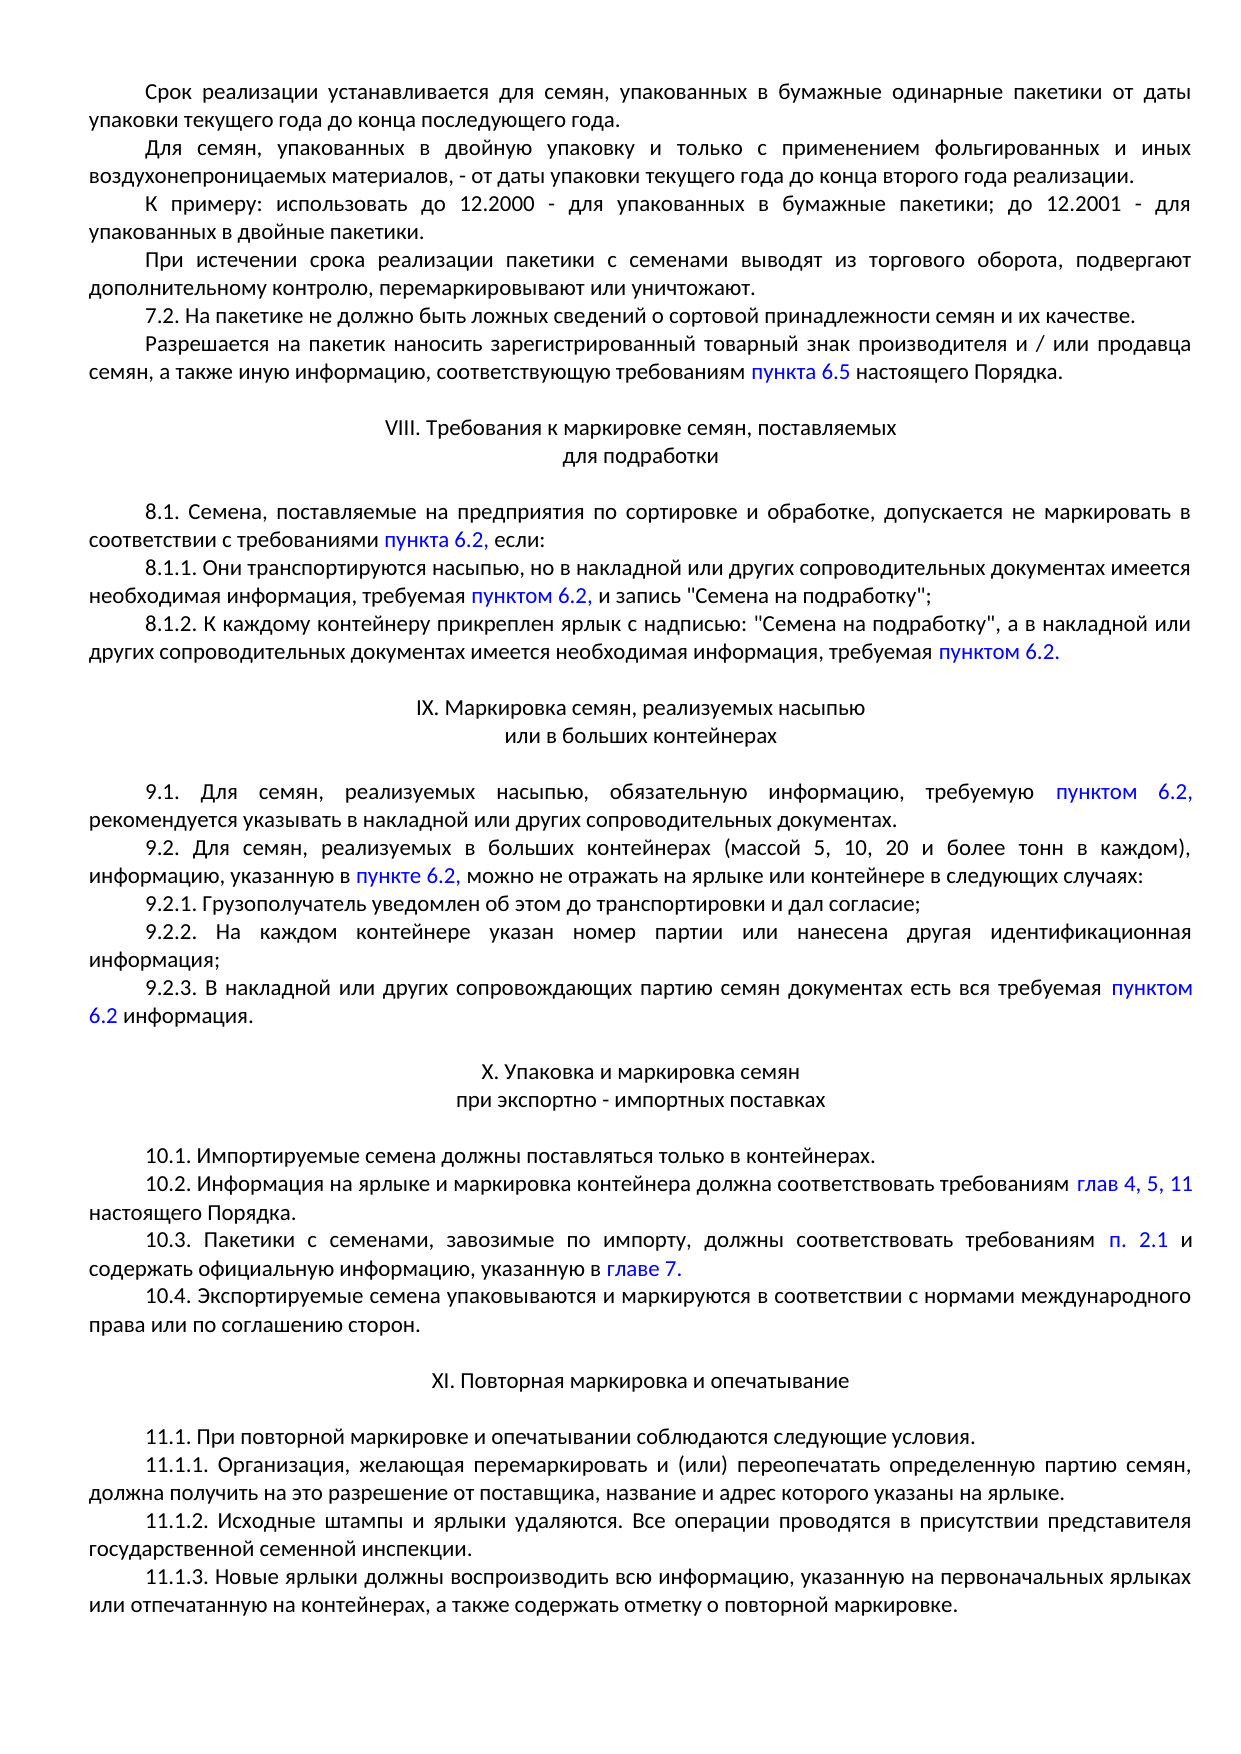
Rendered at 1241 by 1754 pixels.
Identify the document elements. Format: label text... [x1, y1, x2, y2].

text при экспортно - импортных поставках [89, 1086, 1193, 1113]
text 10.2. Информация на ярлыке и маркировка контейнера должна соответствовать требованиям глав 4, 5, 11 настоящего Порядка. [89, 1169, 1193, 1226]
text 10.4. Экспортируемые семена упаковываются и маркируются в соответствии с нормами международного права или по соглашению сторон. [89, 1282, 1193, 1338]
text 7.2. На пакетике не должно быть ложных сведений о сортовой принадлежности семян и их качестве. [89, 301, 1193, 329]
text 8.1. Семена, поставляемые на предприятия по сортировке и обработке, допускается не маркировать в соответствии с требованиями пункта 6.2, если: [89, 497, 1193, 553]
text 9.2.1. Грузополучатель уведомлен об этом до транспортировки и дал согласие; [89, 889, 1193, 917]
text 9.2.2. На каждом контейнере указан номер партии или нанесена другая идентификационная информация; [89, 917, 1193, 973]
text для подработки [89, 441, 1193, 469]
text или в больших контейнерах [89, 721, 1193, 749]
text 11.1.2. Исходные штампы и ярлыки удаляются. Все операции проводятся в присутствии представителя государственной семенной инспекции. [89, 1506, 1193, 1562]
text 10.3. Пакетики с семенами, завозимые по импорту, должны соответствовать требованиям п. 2.1 и содержать официальную информацию, указанную в главе 7. [89, 1226, 1193, 1282]
text При истечении срока реализации пакетики с семенами выводят из торгового оборота, подвергают дополнительному контролю, перемаркировывают или уничтожают. [89, 245, 1193, 301]
text X. Упаковка и маркировка семян [89, 1057, 1193, 1086]
text IX. Маркировка семян, реализуемых насыпью [89, 693, 1193, 721]
text Разрешается на пакетик наносить зарегистрированный товарный знак производителя и / или продавца семян, а также иную информацию, соответствующую требованиям пункта 6.5 настоящего Порядка. [89, 329, 1193, 385]
text К примеру: использовать до 12.2000 - для упакованных в бумажные пакетики; до 12.2001 - для упакованных в двойные пакетики. [89, 189, 1193, 245]
text 10.1. Импортируемые семена должны поставляться только в контейнерах. [89, 1142, 1193, 1169]
text 9.1. Для семян, реализуемых насыпью, обязательную информацию, требуемую пунктом 6.2, рекомендуется указывать в накладной или других сопроводительных документах. [89, 777, 1193, 833]
text 11.1. При повторной маркировке и опечатывании соблюдаются следующие условия. [89, 1422, 1193, 1450]
text 8.1.1. Они транспортируются насыпью, но в накладной или других сопроводительных документах имеется необходимая информация, требуемая пунктом 6.2, и запись "Семена на подработку"; [89, 553, 1193, 609]
text Срок реализации устанавливается для семян, упакованных в бумажные одинарные пакетики от даты упаковки текущего года до конца последующего года. [89, 77, 1193, 133]
text 9.2. Для семян, реализуемых в больших контейнерах (массой 5, 10, 20 и более тонн в каждом), информацию, указанную в пункте 6.2, можно не отражать на ярлыке или контейнере в следующих случаях: [89, 833, 1193, 889]
text 9.2.3. В накладной или других сопровождающих партию семян документах есть вся требуемая пунктом 6.2 информация. [89, 973, 1193, 1029]
text 8.1.2. К каждому контейнеру прикреплен ярлык с надписью: "Семена на подработку", а в накладной или других сопроводительных документах имеется необходимая информация, требуемая пунктом 6.2. [89, 609, 1193, 665]
text VIII. Требования к маркировке семян, поставляемых [89, 413, 1193, 441]
text Для семян, упакованных в двойную упаковку и только с применением фольгированных и иных воздухонепроницаемых материалов, - от даты упаковки текущего года до конца второго года реализации. [89, 133, 1193, 189]
text 11.1.1. Организация, желающая перемаркировать и (или) переопечатать определенную партию семян, должна получить на это разрешение от поставщика, название и адрес которого указаны на ярлыке. [89, 1450, 1193, 1506]
text 11.1.3. Новые ярлыки должны воспроизводить всю информацию, указанную на первоначальных ярлыках или отпечатанную на контейнерах, а также содержать отметку о повторной маркировке. [89, 1562, 1193, 1618]
text XI. Повторная маркировка и опечатывание [89, 1366, 1193, 1394]
